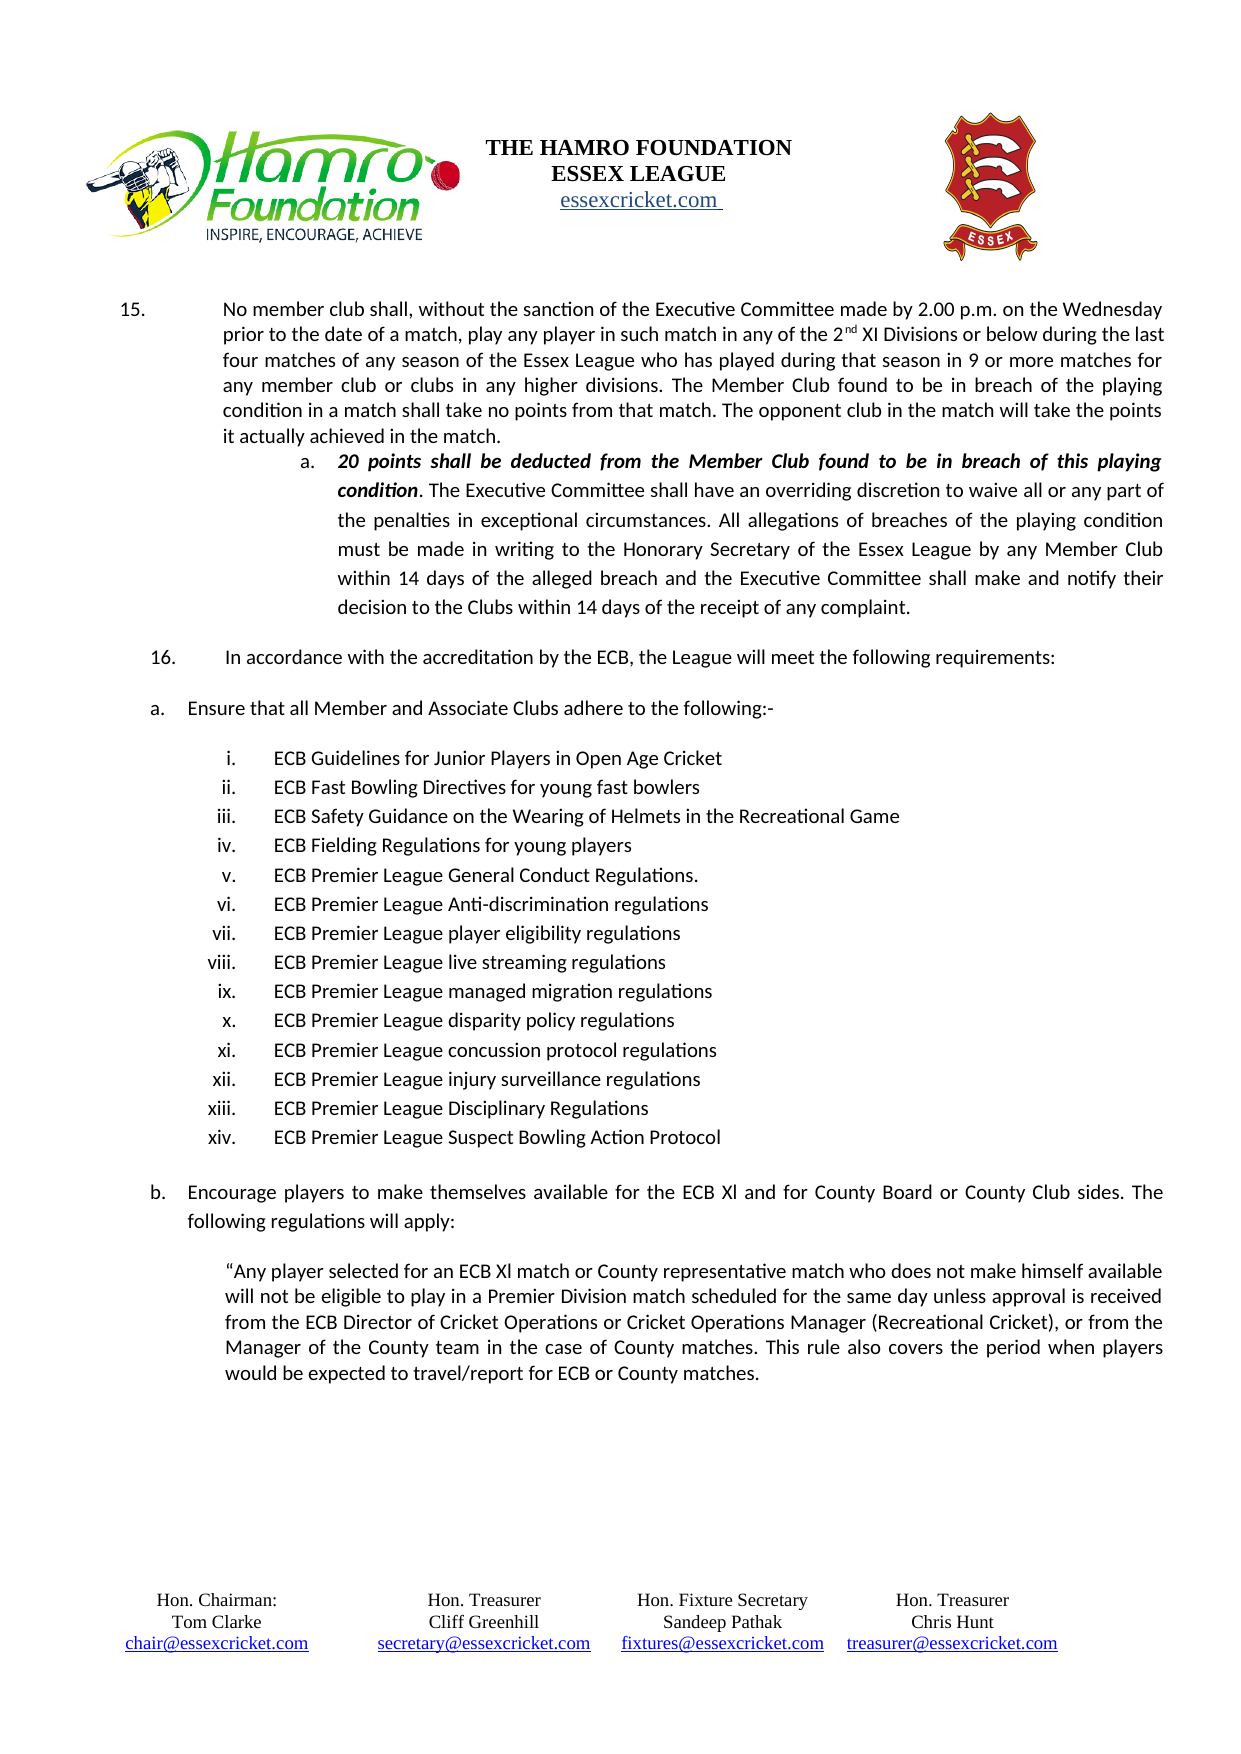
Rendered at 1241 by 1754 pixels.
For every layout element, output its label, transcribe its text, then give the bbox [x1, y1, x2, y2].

picture [86, 126, 460, 247]
list ECB Premier League concussion protocol regulations [236, 1037, 1165, 1062]
list ECB Premier League Anti-discrimination regulations [236, 891, 1165, 916]
list ECB Fast Bowling Directives for young fast bowlers [236, 774, 1165, 800]
list Ensure that all Member and Associate Clubs adhere to the following:- [150, 695, 1165, 721]
list ECB Premier League managed migration regulations [236, 978, 1165, 1004]
text 15. No member club shall, without the sanction of the Executive Committee made by 2.00 p.m. on the Wednesday prior to the date of a match, play any player in such match in any of the 2nd XI Divisions or below during the last four matches of any season of the Essex League who has played during that season in 9 or more matches for any member club or clubs in any higher divisions. The Member Club found to be in breach of the playing condition in a match shall take no points from that match. The opponent club in the match will take the points it actually achieved in the match. [119, 296, 1165, 448]
list ECB Premier League live streaming regulations [236, 949, 1165, 975]
list 20 points shall be deducted from the Member Club found to be in breach of this playing condition. The Executive Committee shall have an overriding discretion to waive all or any part of the penalties in exceptional circumstances. All allegations of breaches of the playing condition must be made in writing to the Honorary Secretary of the Essex League by any Member Club within 14 days of the alleged breach and the Executive Committee shall make and notify their decision to the Clubs within 14 days of the receipt of any complaint. [300, 448, 1165, 620]
list ECB Premier League Suspect Bowling Action Protocol [236, 1124, 1165, 1150]
list ECB Premier League Disciplinary Regulations [236, 1095, 1165, 1121]
list ECB Premier League General Conduct Regulations. [236, 862, 1165, 887]
list ECB Premier League disparity policy regulations [236, 1008, 1165, 1033]
list ECB Safety Guidance on the Wearing of Helmets in the Recreational Game [236, 803, 1165, 829]
list ECB Premier League injury surveillance regulations [236, 1066, 1165, 1091]
list Encourage players to make themselves available for the ECB Xl and for County Board or County Club sides. The following regulations will apply: [150, 1179, 1165, 1233]
picture [925, 102, 1055, 270]
text “Any player selected for an ECB Xl match or County representative match who does not make himself available will not be eligible to play in a Premier Division match scheduled for the same day unless approval is received from the ECB Director of Cricket Operations or Cricket Operations Manager (Recreational Cricket), or from the Manager of the County team in the case of County matches. This rule also covers the period when players would be expected to travel/report for ECB or County matches. [225, 1258, 1165, 1385]
list ECB Fielding Regulations for young players [236, 833, 1165, 858]
text 16. In accordance with the accreditation by the ECB, the League will meet the following requirements: [150, 644, 1165, 670]
list ECB Premier League player eligibility regulations [236, 920, 1165, 946]
list ECB Guidelines for Junior Players in Open Age Cricket [236, 745, 1165, 771]
